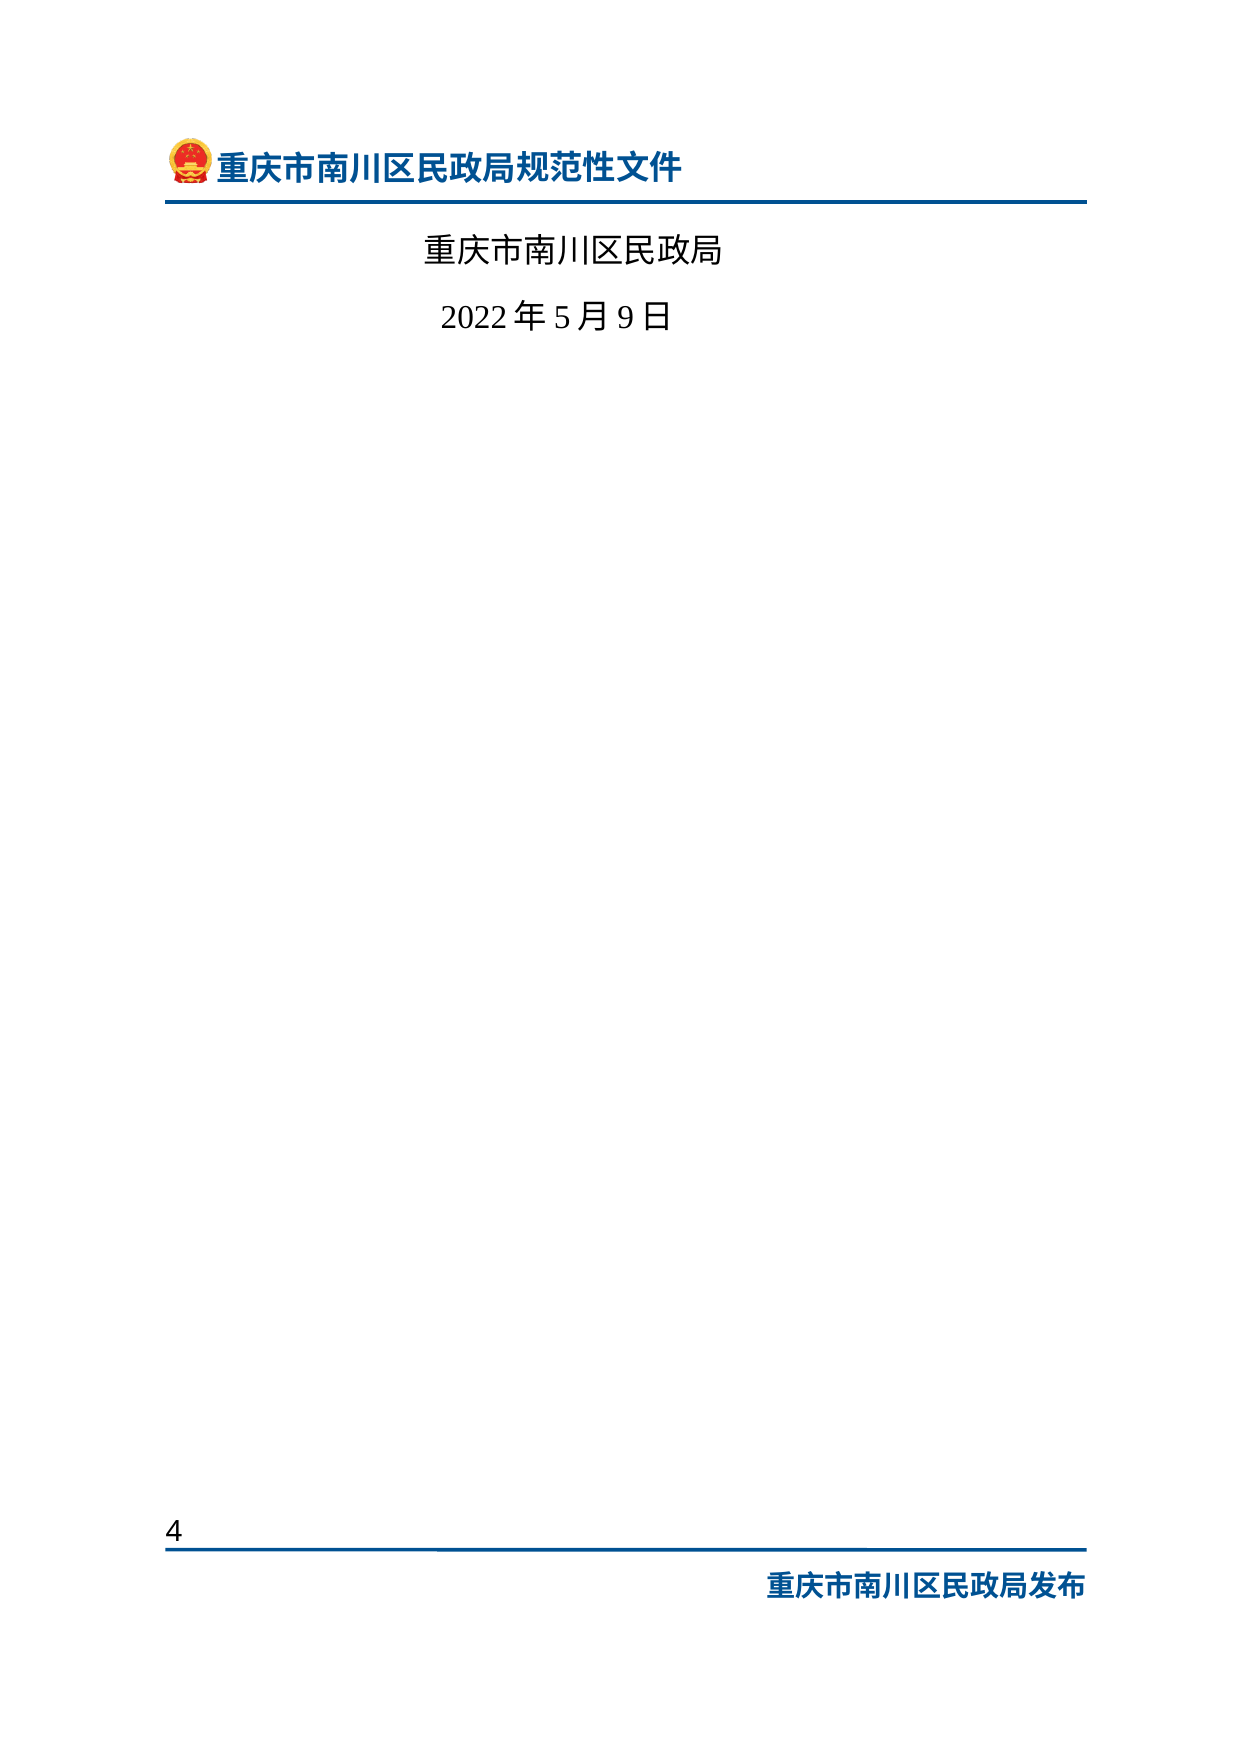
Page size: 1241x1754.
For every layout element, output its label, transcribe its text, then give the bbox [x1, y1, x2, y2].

picture [165, 136, 216, 187]
text 重庆市南川区民政局 [165, 215, 1087, 281]
text 2022年5月9日 [165, 281, 1087, 347]
